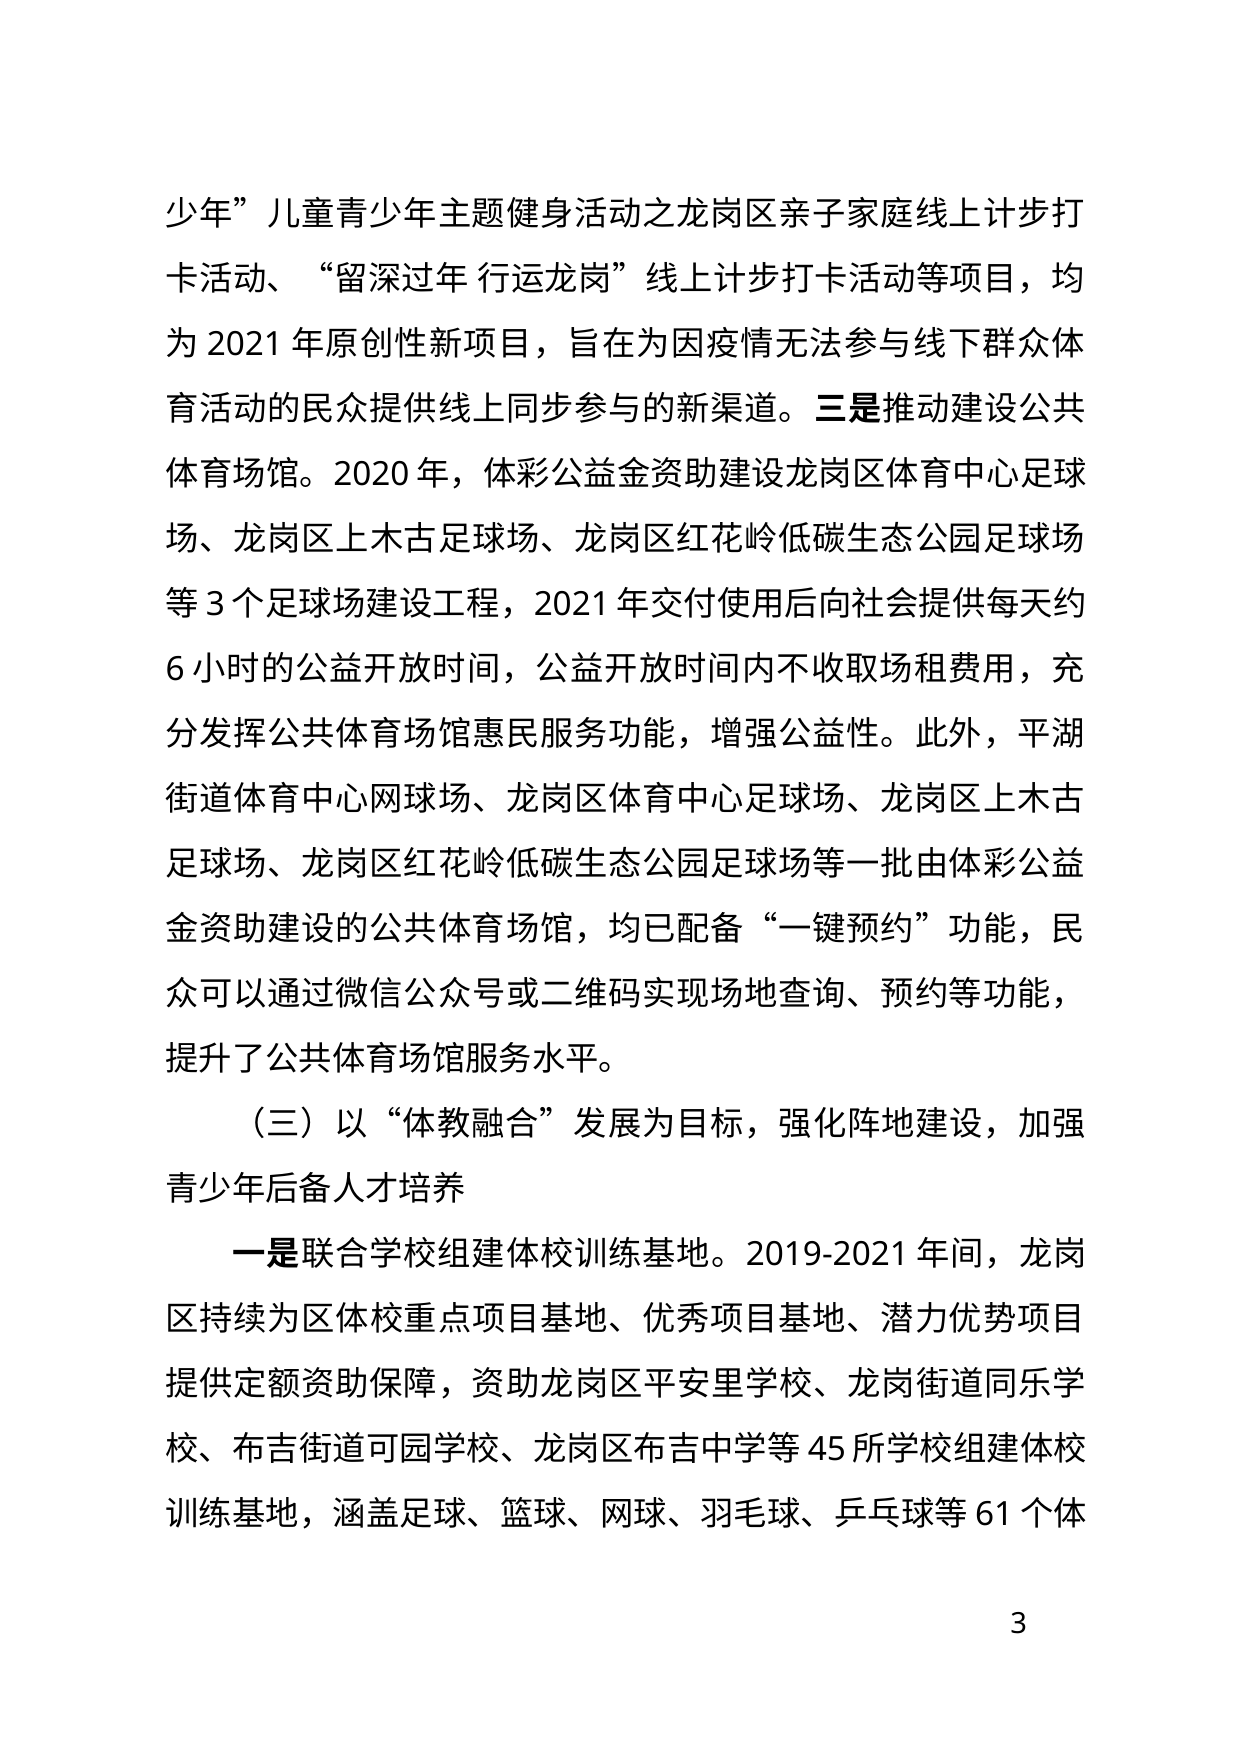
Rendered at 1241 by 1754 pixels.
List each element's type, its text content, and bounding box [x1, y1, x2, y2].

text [165, 178, 1087, 1088]
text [165, 1218, 1087, 1543]
text （三）以“体教融合”发展为目标，强化阵地建设，加强青少年后备人才培养 [165, 1088, 1087, 1218]
